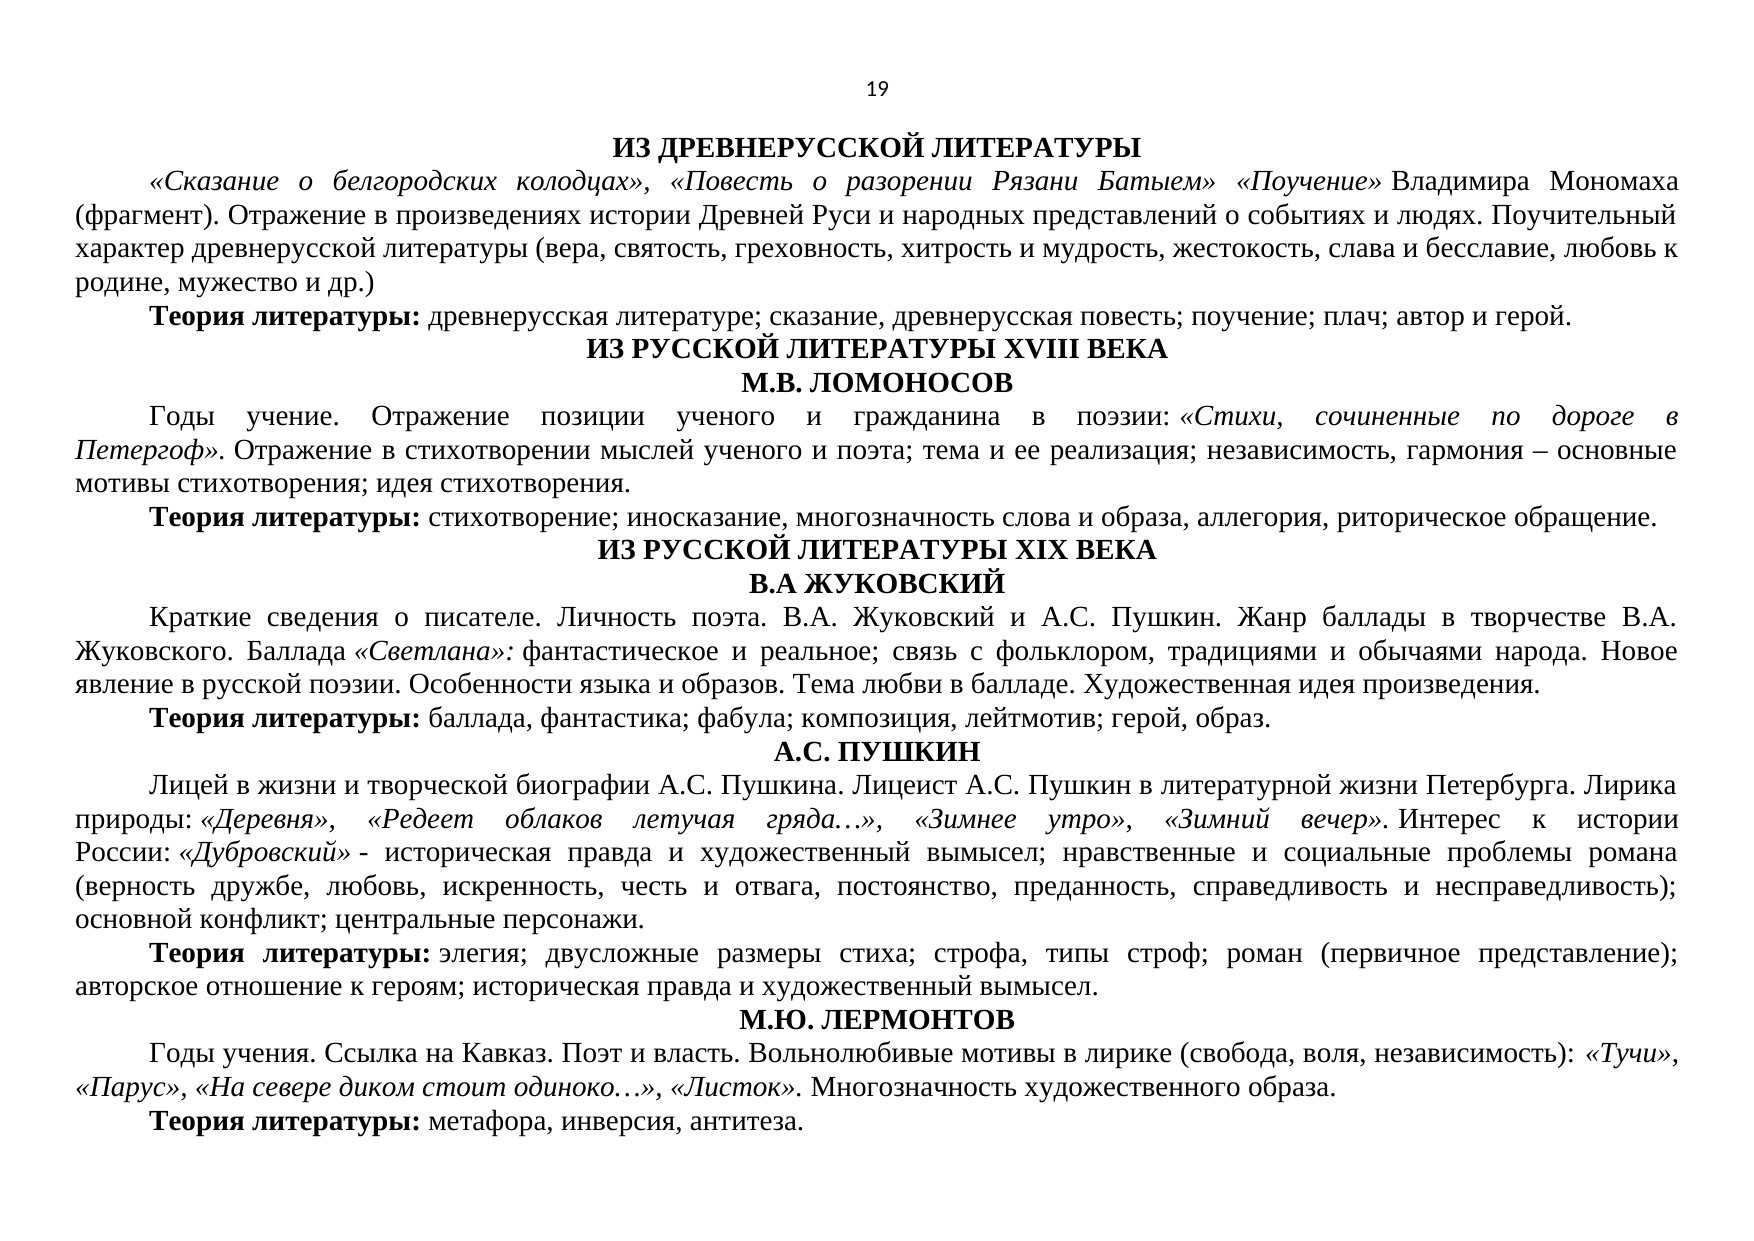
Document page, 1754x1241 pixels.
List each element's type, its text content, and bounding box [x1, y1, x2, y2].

text В.А ЖУКОВСКИЙ [75, 566, 1679, 599]
text ИЗ ДРЕВНЕРУССКОЙ ЛИТЕРАТУРЫ [75, 130, 1679, 163]
text Лицей в жизни и творческой биографии А.С. Пушкина. Лицеист А.С. Пушкин в литературной жизни Петербурга. Лирика природы: «Деревня», «Редеет облаков летучая гряда…», «Зимнее утро», «Зимний вечер». Интерес к истории России: «Дубровский» - историческая правда и художественный вымысел; нравственные и социальные проблемы романа (верность дружбе, любовь, искренность, честь и отвага, постоянство, преданность, справедливость и несправедливость); основной конфликт; центральные персонажи. [75, 767, 1679, 935]
text А.С. ПУШКИН [75, 734, 1679, 767]
text Теория литературы: стихотворение; иносказание, многозначность слова и образа, аллегория, риторическое обращение. [75, 499, 1679, 532]
text Краткие сведения о писателе. Личность поэта. В.А. Жуковский и А.С. Пушкин. Жанр баллады в творчестве В.А. Жуковского. Баллада «Светлана»: фантастическое и реальное; связь с фольклором, традициями и обычаями народа. Новое явление в русской поэзии. Особенности языка и образов. Тема любви в балладе. Художественная идея произведения. [75, 599, 1679, 700]
text «Сказание о белгородских колодцах», «Повесть о разорении Рязани Батыем» «Поучение» Владимира Мономаха (фрагмент). Отражение в произведениях истории Древней Руси и народных представлений о событиях и людях. Поучительный характер древнерусской литературы (вера, святость, греховность, хитрость и мудрость, жестокость, слава и бесславие, любовь к родине, мужество и др.) [75, 163, 1679, 298]
text Теория литературы: метафора, инверсия, антитеза. [75, 1103, 1679, 1136]
text ИЗ РУССКОЙ ЛИТЕРАТУРЫ XIX ВЕКА [75, 532, 1679, 566]
text Теория литературы: элегия; двусложные размеры стиха; строфа, типы строф; роман (первичное представление); авторское отношение к героям; историческая правда и художественный вымысел. [75, 935, 1679, 1002]
text Годы учение. Отражение позиции ученого и гражданина в поэзии: «Стихи, сочиненные по дороге в Петергоф». Отражение в стихотворении мыслей ученого и поэта; тема и ее реализация; независимость, гармония – основные мотивы стихотворения; идея стихотворения. [75, 398, 1679, 499]
text ИЗ РУССКОЙ ЛИТЕРАТУРЫ XVIII ВЕКА [75, 331, 1679, 365]
text М.Ю. ЛЕРМОНТОВ [75, 1002, 1679, 1036]
text Теория литературы: баллада, фантастика; фабула; композиция, лейтмотив; герой, образ. [75, 700, 1679, 734]
text М.В. ЛОМОНОСОВ [75, 365, 1679, 398]
text Теория литературы: древнерусская литературе; сказание, древнерусская повесть; поучение; плач; автор и герой. [75, 298, 1679, 331]
text Годы учения. Ссылка на Кавказ. Поэт и власть. Вольнолюбивые мотивы в лирике (свобода, воля, независимость): «Тучи», «Парус», «На севере диком стоит одиноко…», «Листок». Многозначность художественного образа. [75, 1036, 1679, 1103]
